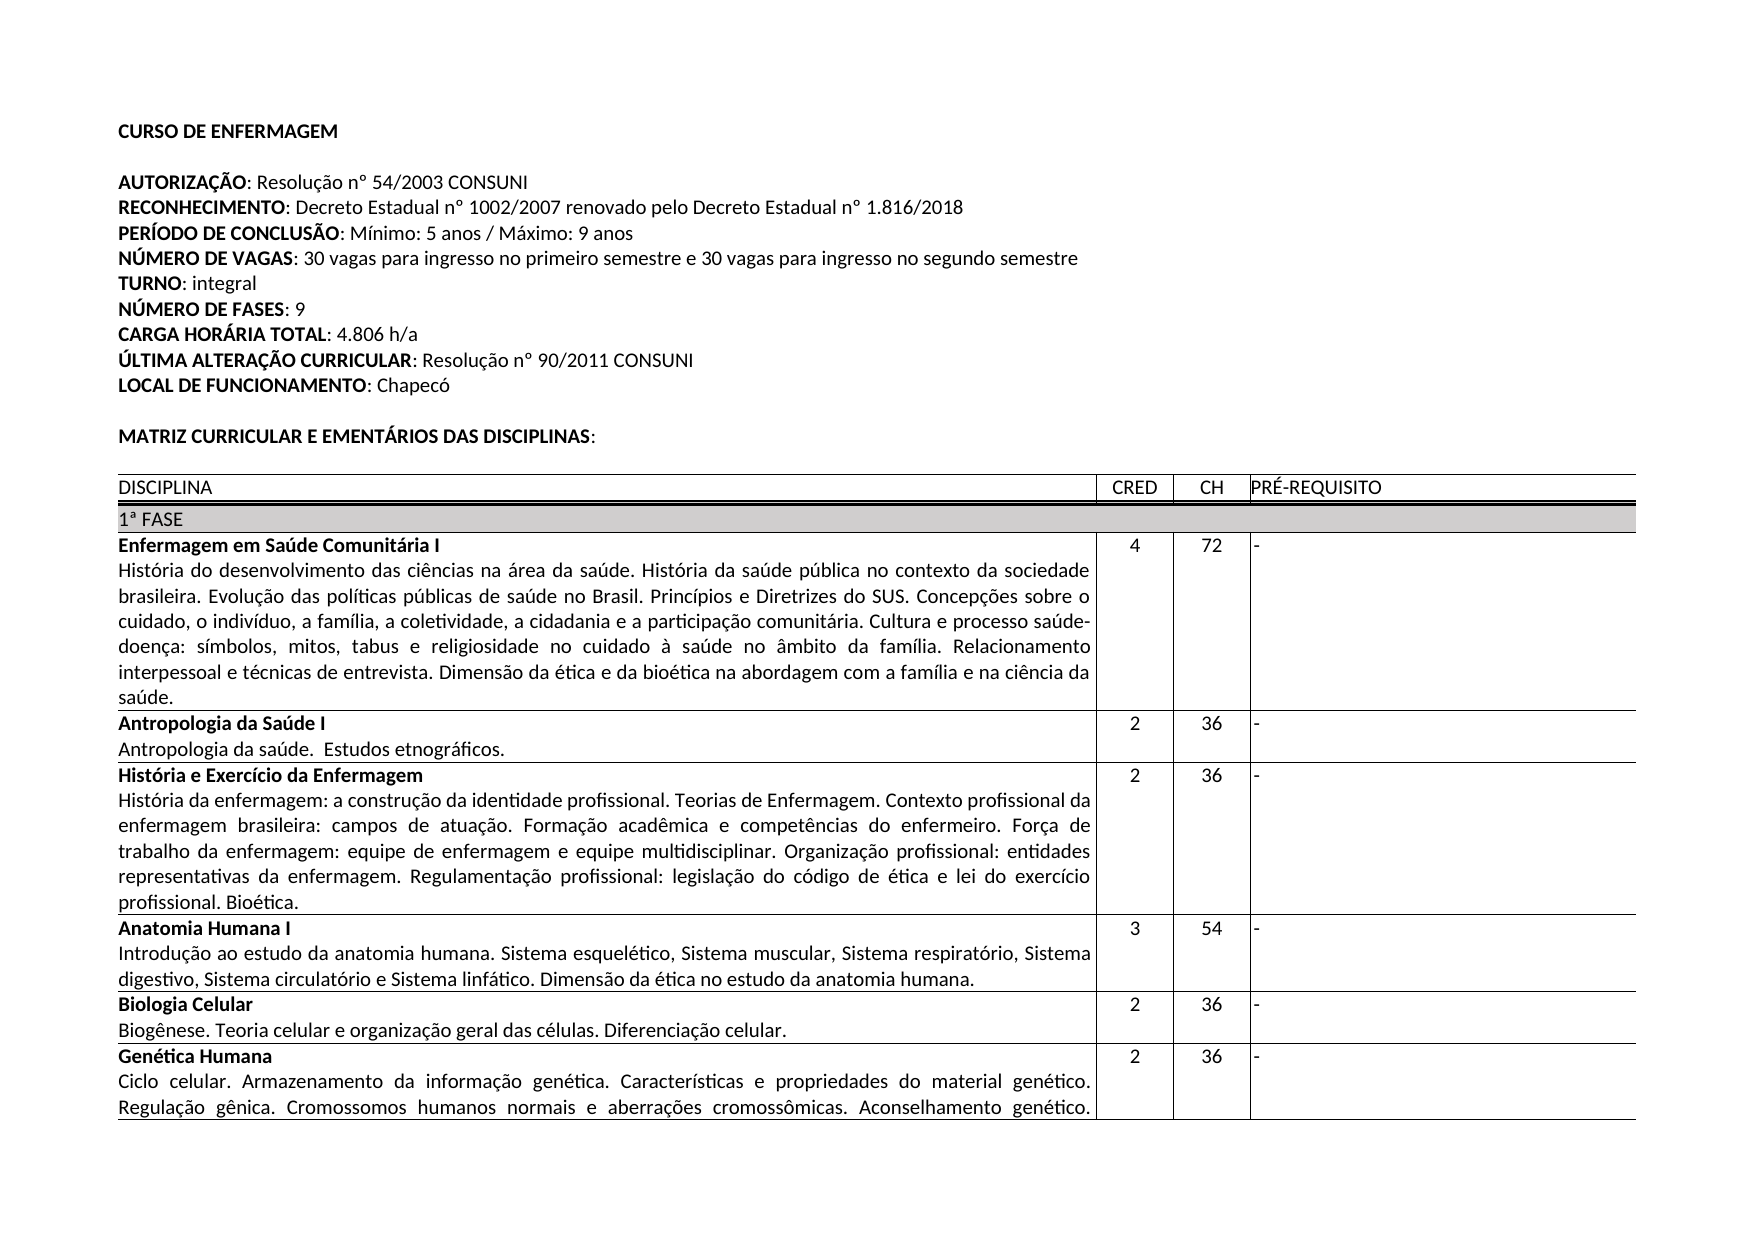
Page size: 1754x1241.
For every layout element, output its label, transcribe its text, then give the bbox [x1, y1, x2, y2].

text TURNO: integral [118, 271, 1636, 296]
table_cell Anatomia Humana I Introdução ao estudo da anatomia humana. Sistema esquelético, Sistema muscular, Sistema respiratório, Sistema digestivo, Sistema circulatório e Sistema linfático. Dimensão da ética no estudo da anatomia humana. [118, 915, 1096, 991]
table_cell Enfermagem em Saúde Comunitária I História do desenvolvimento das ciências na área da saúde. História da saúde pública no contexto da sociedade brasileira. Evolução das políticas públicas de saúde no Brasil. Princípios e Diretrizes do SUS. Concepções sobre o cuidado, o indivíduo, a família, a coletividade, a cidadania e a participação comunitária. Cultura e processo saúde-doença: símbolos, mitos, tabus e religiosidade no cuidado à saúde no âmbito da família. Relacionamento interpessoal e técnicas de entrevista. Dimensão da ética e da bioética na abordagem com a família e na ciência da saúde. [118, 533, 1096, 710]
table_cell 72 [1174, 533, 1250, 710]
table_cell 2 [1097, 763, 1173, 914]
text RECONHECIMENTO: Decreto Estadual nº 1002/2007 renovado pelo Decreto Estadual nº 1.816/2018 [118, 194, 1636, 220]
table_cell 1ª FASE [118, 506, 1636, 532]
table_header CRED [1097, 475, 1173, 500]
table_cell - [1251, 1044, 1636, 1119]
subtitle CURSO DE ENFERMAGEM [118, 118, 1636, 143]
text NÚMERO DE VAGAS: 30 vagas para ingresso no primeiro semestre e 30 vagas para ingresso no segundo semestre [118, 245, 1636, 271]
table_cell 36 [1174, 992, 1250, 1042]
table_header DISCIPLINA [118, 475, 1096, 500]
table_cell - [1251, 915, 1636, 991]
table_cell 2 [1097, 992, 1173, 1042]
table_cell - [1251, 763, 1636, 914]
table_cell 4 [1097, 533, 1173, 710]
text LOCAL DE FUNCIONAMENTO: Chapecó [118, 372, 1636, 398]
table_cell - [1251, 711, 1636, 761]
text CARGA HORÁRIA TOTAL: 4.806 h/a [118, 321, 1636, 347]
table_cell - [1251, 992, 1636, 1042]
table_cell 3 [1097, 915, 1173, 991]
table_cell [118, 1044, 1096, 1119]
table_cell 36 [1174, 1044, 1250, 1119]
table_cell 2 [1097, 711, 1173, 761]
text NÚMERO DE FASES: 9 [118, 296, 1636, 321]
table_cell 54 [1174, 915, 1250, 991]
text PERÍODO DE CONCLUSÃO: Mínimo: 5 anos / Máximo: 9 anos [118, 220, 1636, 245]
table_header PRÉ-REQUISITO [1251, 475, 1636, 500]
table_cell Antropologia da Saúde I Antropologia da saúde. Estudos etnográficos. [118, 711, 1096, 761]
table_cell 36 [1174, 763, 1250, 914]
text ÚLTIMA ALTERAÇÃO CURRICULAR: Resolução nº 90/2011 CONSUNI [118, 347, 1636, 372]
table_cell - [1251, 533, 1636, 710]
table_cell História e Exercício da Enfermagem História da enfermagem: a construção da identidade profissional. Teorias de Enfermagem. Contexto profissional da enfermagem brasileira: campos de atuação. Formação acadêmica e competências do enfermeiro. Força de trabalho da enfermagem: equipe de enfermagem e equipe multidisciplinar. Organização profissional: entidades representativas da enfermagem. Regulamentação profissional: legislação do código de ética e lei do exercício profissional. Bioética. [118, 763, 1096, 914]
table_cell 2 [1097, 1044, 1173, 1119]
text MATRIZ CURRICULAR E EMENTÁRIOS DAS DISCIPLINAS: [118, 423, 1636, 448]
table_cell 36 [1174, 711, 1250, 761]
table_cell Biologia Celular Biogênese. Teoria celular e organização geral das células. Diferenciação celular. [118, 992, 1096, 1042]
text AUTORIZAÇÃO: Resolução nº 54/2003 CONSUNI [118, 169, 1636, 194]
table_header CH [1174, 475, 1250, 500]
